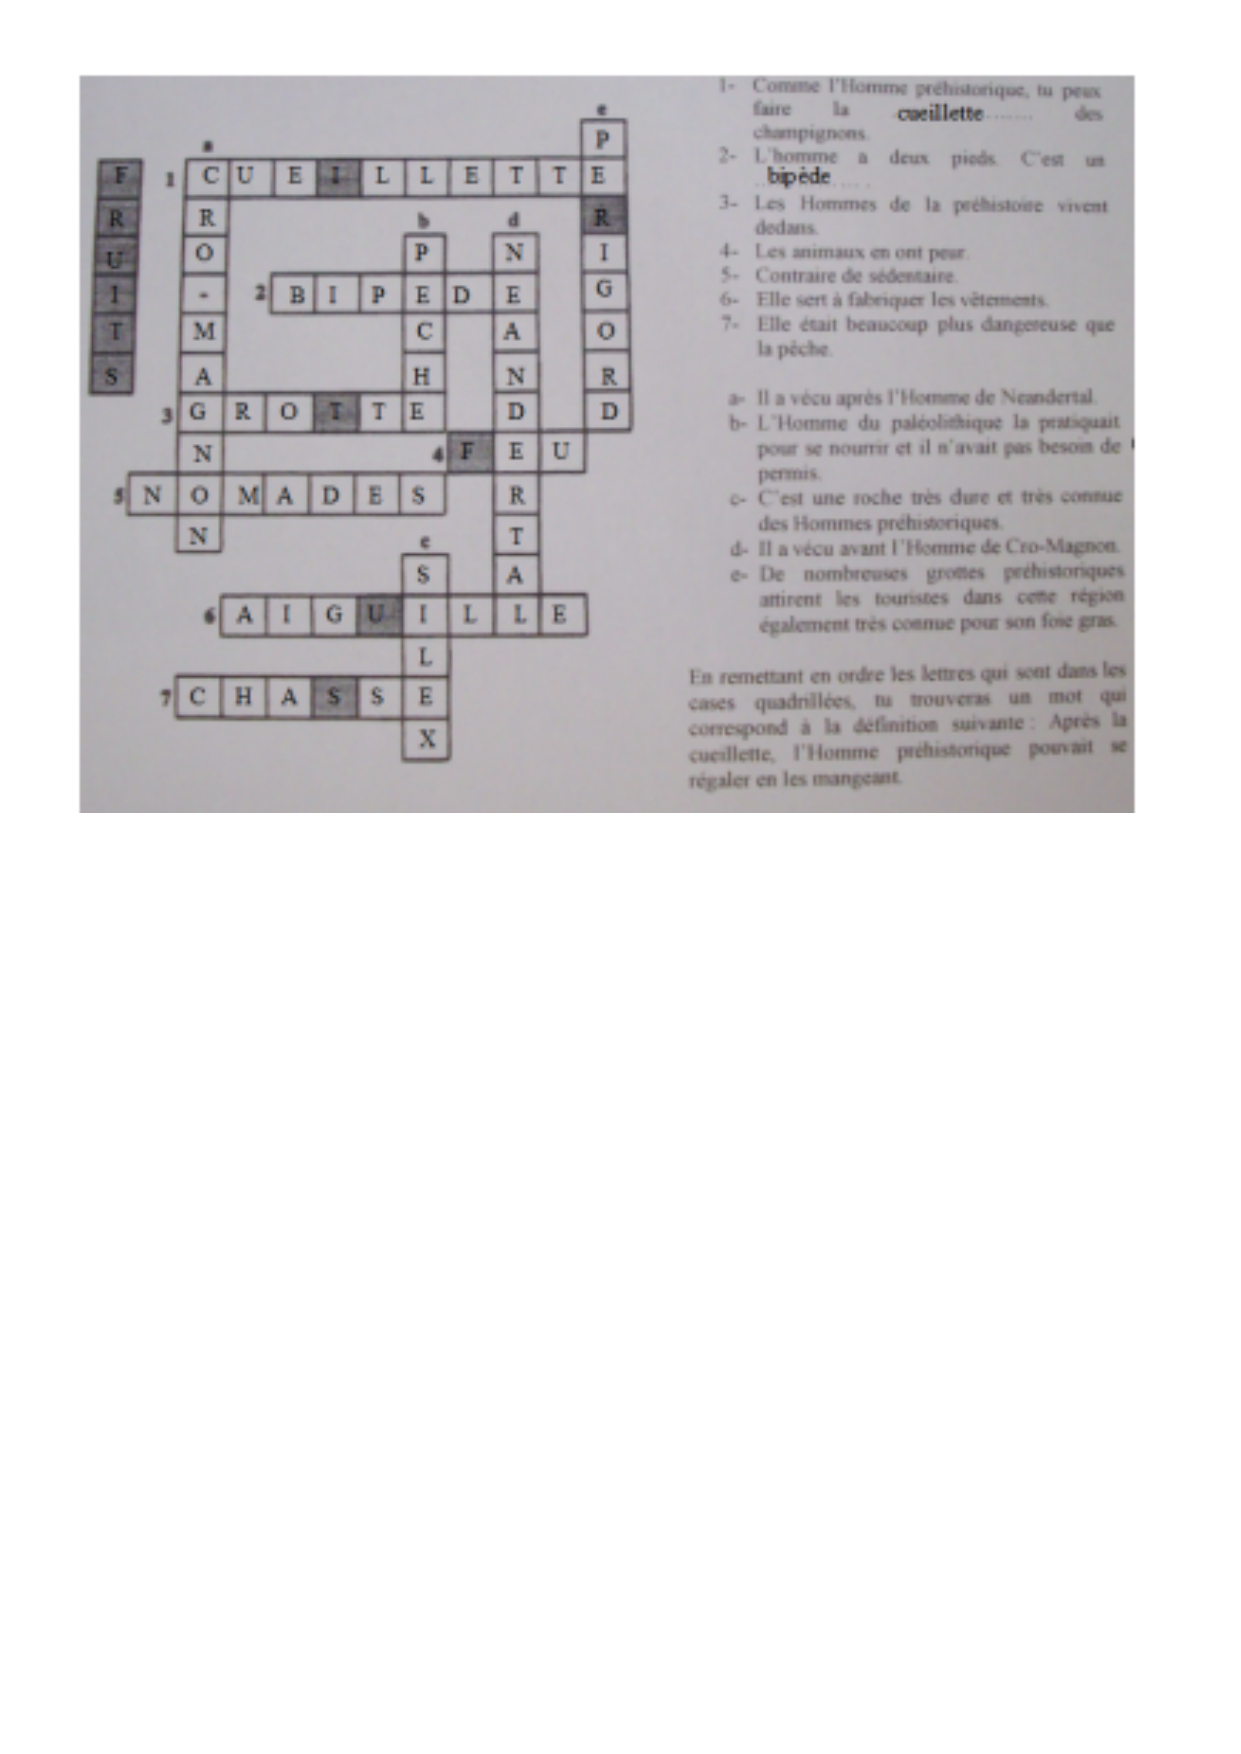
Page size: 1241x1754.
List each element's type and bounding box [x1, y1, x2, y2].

picture [75, 73, 1138, 813]
